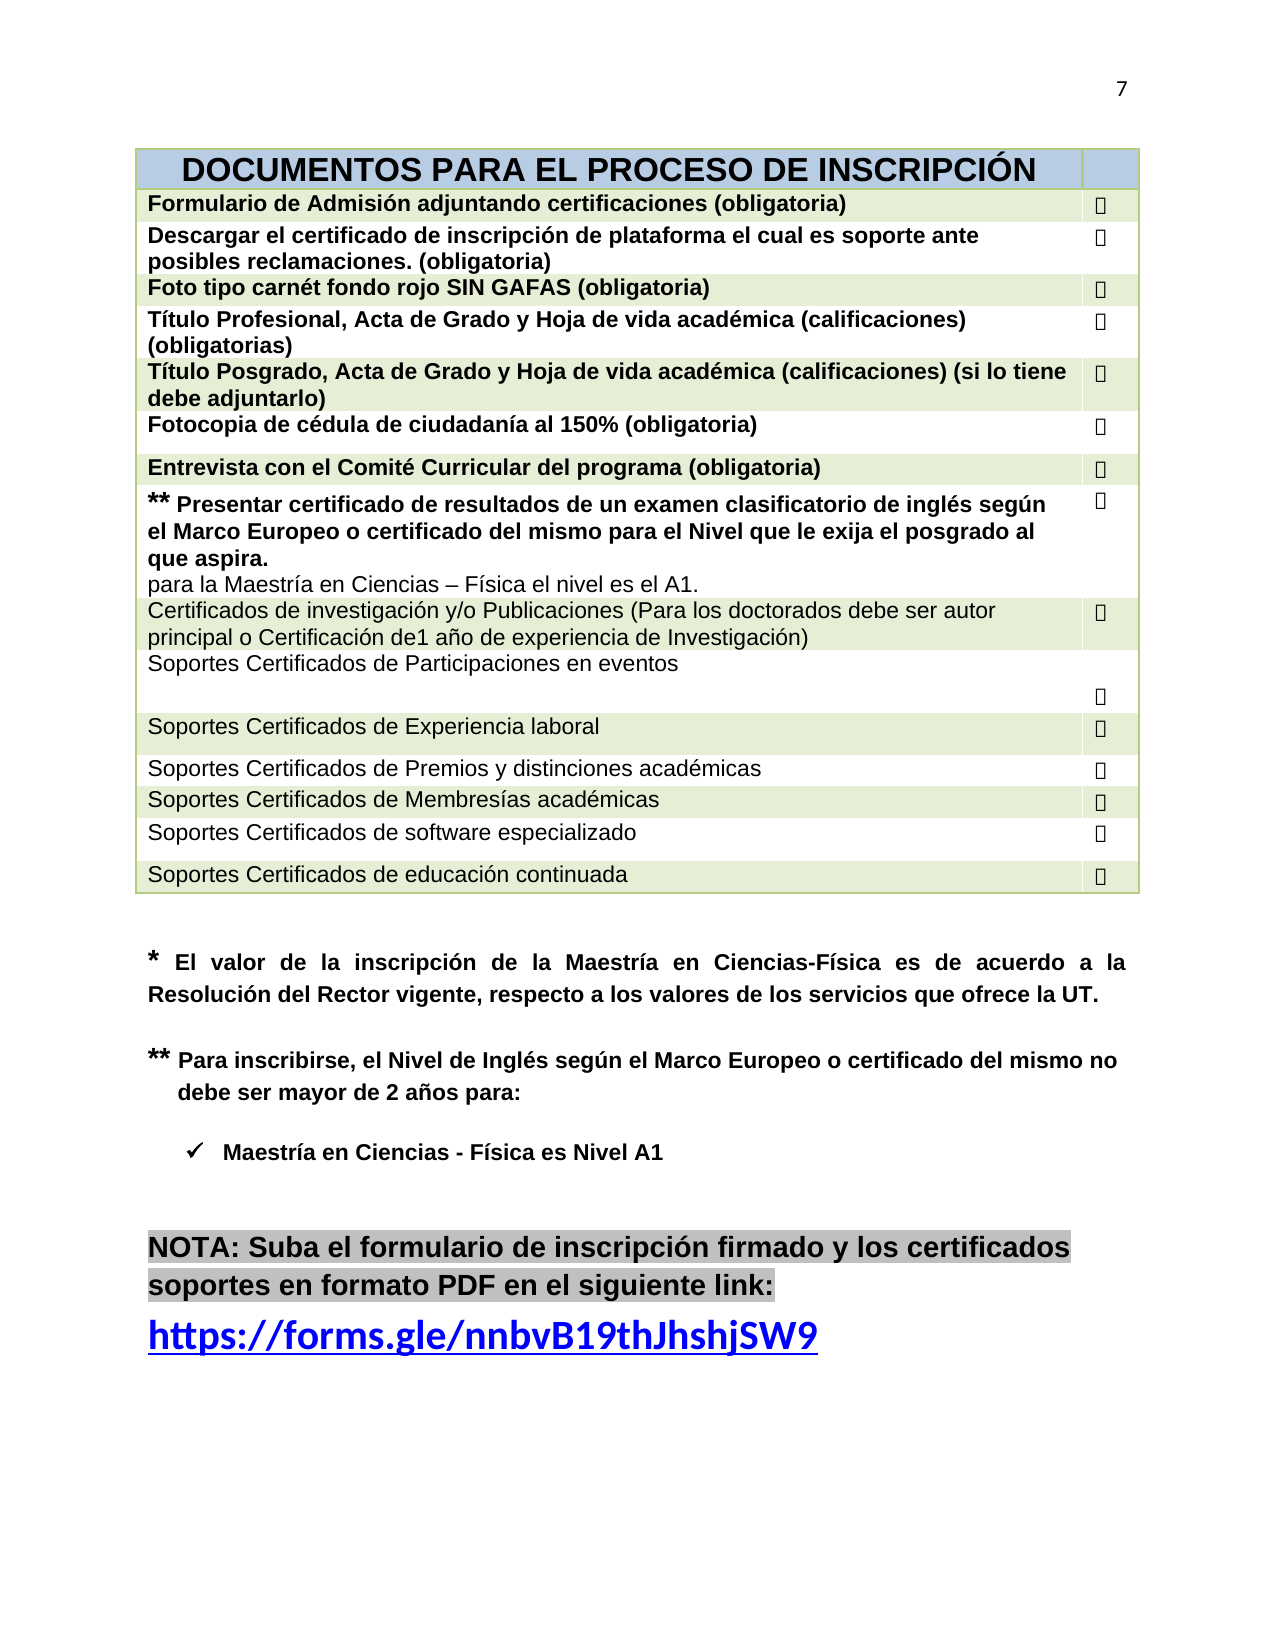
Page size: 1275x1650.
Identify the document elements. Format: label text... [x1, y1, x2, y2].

table_cell Certificados de investigación y/o Publicaciones (Para los doctorados debe ser autor principal o Certificación de1 año de experiencia de Investigación) [137, 598, 1082, 650]
table_cell ** Presentar certificado de resultados de un examen clasificatorio de inglés según el Marco Europeo o certificado del mismo para el Nivel que le exija el posgrado al que aspira. para la Maestría en Ciencias – Física el nivel es el A1. [137, 485, 1082, 597]
table_cell  [1083, 485, 1138, 597]
table_cell Soportes Certificados de Participaciones en eventos [137, 650, 1082, 713]
table_cell  [1083, 786, 1138, 818]
table_header [1084, 150, 1138, 188]
table_cell  [1083, 713, 1138, 755]
table_cell  [1083, 454, 1138, 485]
table_cell  [1083, 190, 1138, 222]
table_cell Título Profesional, Acta de Grado y Hoja de vida académica (calificaciones) (obligatorias) [137, 306, 1082, 358]
table_cell Descargar el certificado de inscripción de plataforma el cual es soporte ante posibles reclamaciones. (obligatoria) [137, 222, 1082, 274]
table_cell Soportes Certificados de software especializado [137, 819, 1082, 861]
table_cell Soportes Certificados de educación continuada [137, 861, 1082, 892]
table_cell Título Posgrado, Acta de Grado y Hoja de vida académica (calificaciones) (si lo tiene debe adjuntarlo) [137, 358, 1082, 411]
table_cell Soportes Certificados de Membresías académicas [137, 786, 1082, 818]
text ** Para inscribirse, el Nivel de Inglés según el Marco Europeo o certificado del mismo no debe ser mayor de 2 años para: [148, 1041, 1127, 1105]
table_header DOCUMENTOS PARA EL PROCESO DE INSCRIPCIÓN [137, 150, 1081, 188]
table_cell Soportes Certificados de Experiencia laboral [137, 713, 1082, 755]
table_cell Foto tipo carnét fondo rojo SIN GAFAS (obligatoria) [137, 274, 1082, 306]
table_cell  [1083, 222, 1138, 274]
table_cell  [1083, 358, 1138, 411]
table_cell Fotocopia de cédula de ciudadanía al 150% (obligatoria) [137, 411, 1082, 453]
table_cell  [1083, 411, 1138, 453]
table_cell  [1083, 650, 1138, 713]
table_cell  [1083, 598, 1138, 650]
table_cell  [1083, 274, 1138, 306]
table_cell  [1083, 755, 1138, 786]
list NOTA: Suba el formulario de inscripción firmado y los certificados soportes en formato PDF en el siguiente link: https://forms.gle/nnbvB19thJhshjSW9 [148, 1229, 1127, 1360]
list Maestría en Ciencias - Física es Nivel A1 [185, 1139, 1127, 1165]
table_cell  [1083, 306, 1138, 358]
table_cell  [1083, 819, 1138, 861]
table_cell  [1083, 861, 1138, 892]
table_cell Soportes Certificados de Premios y distinciones académicas [137, 755, 1082, 786]
text * El valor de la inscripción de la Maestría en Ciencias-Física es de acuerdo a la Resolución del Rector vigente, respecto a los valores de los servicios que ofrece la UT. [148, 943, 1127, 1007]
table_cell Entrevista con el Comité Curricular del programa (obligatoria) [137, 454, 1082, 485]
table_cell Formulario de Admisión adjuntando certificaciones (obligatoria) [137, 190, 1082, 222]
